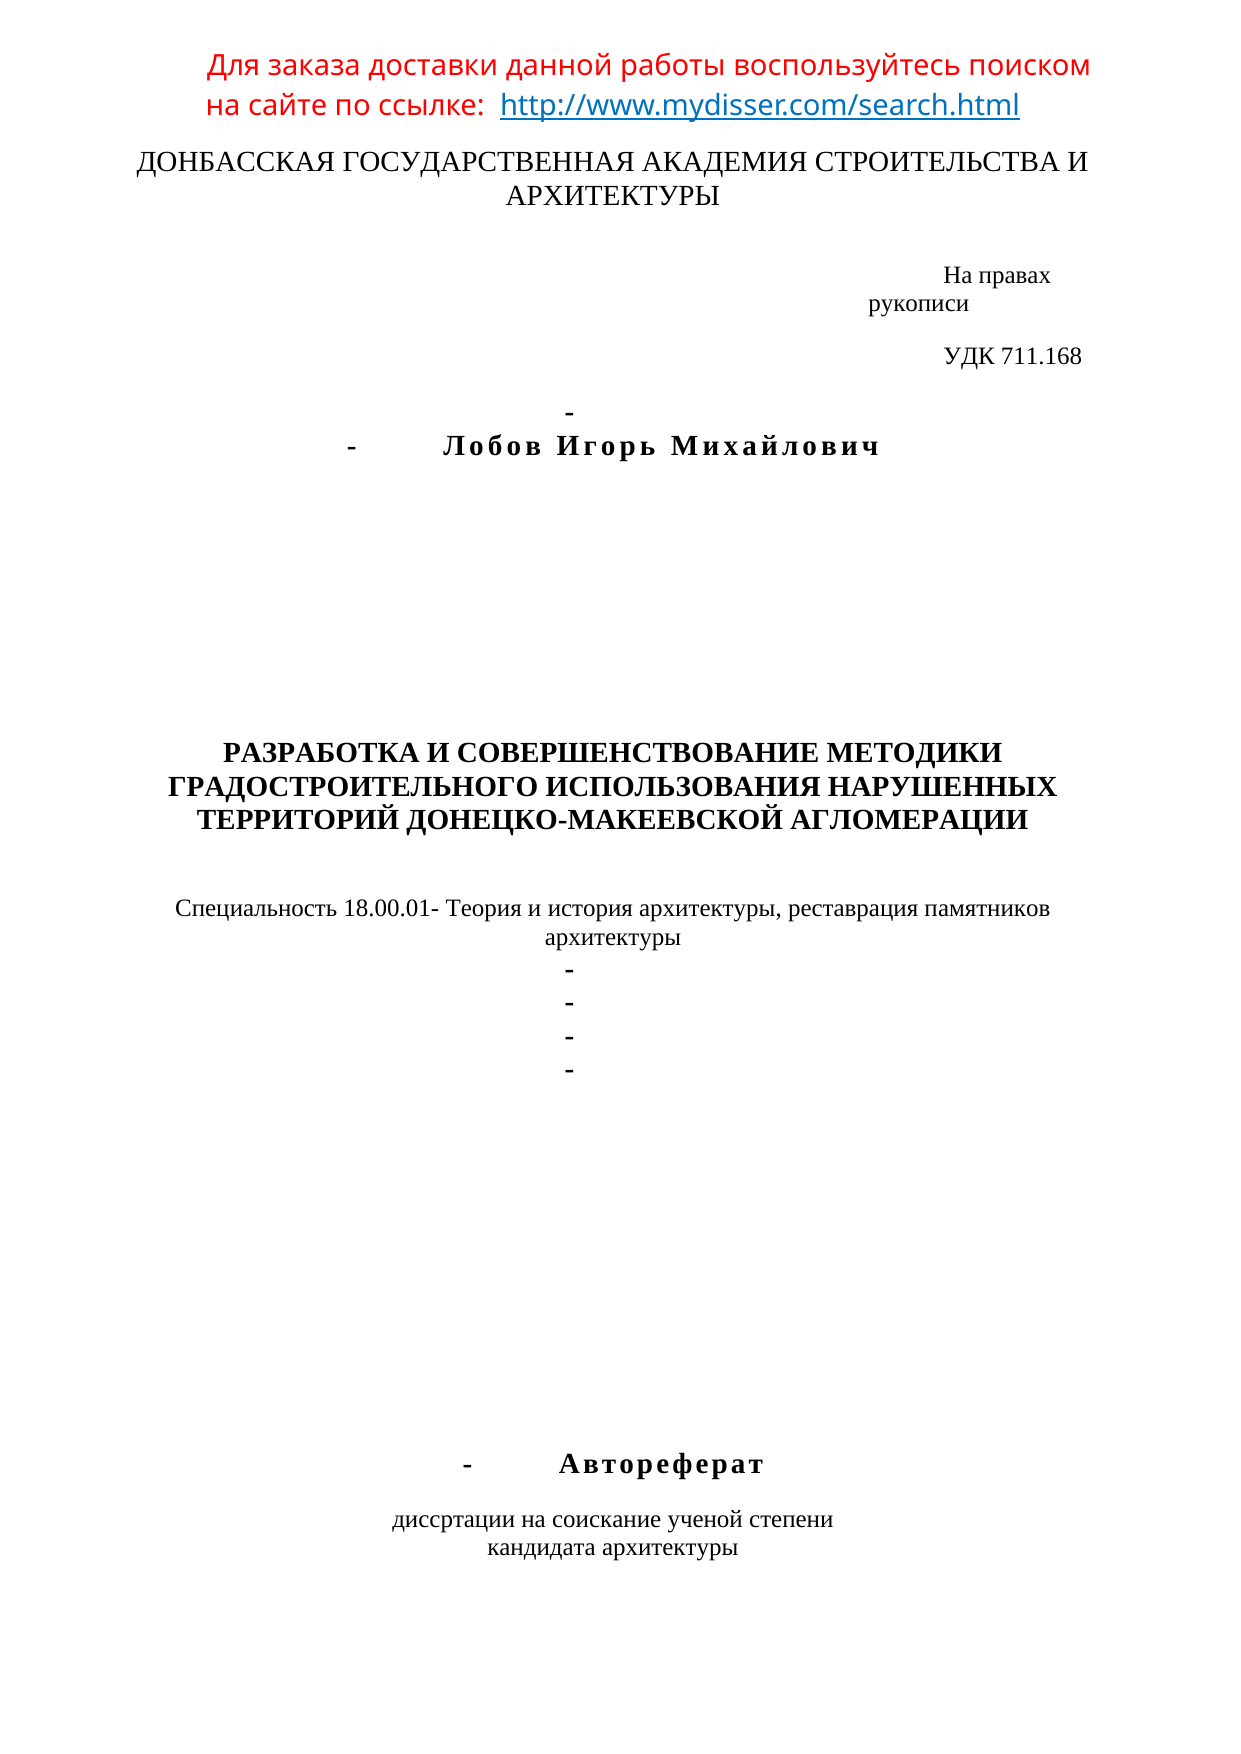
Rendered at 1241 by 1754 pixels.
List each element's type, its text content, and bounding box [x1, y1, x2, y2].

list Автореферат [118, 1446, 1107, 1480]
text кандидата архитектуры [118, 1532, 1107, 1561]
text На правах рукописи [868, 260, 1107, 317]
text Специальность 18.00.01- Теория и история архитектуры, реставрация памятников архитектуры [118, 893, 1107, 951]
text УДК 711.168 [868, 341, 1107, 370]
text ДОНБАССКАЯ ГОСУДАРСТВЕННАЯ АКАДЕМИЯ СТРОИТЕЛЬСТВА И АРХИТЕКТУРЫ [118, 144, 1107, 212]
list Лобов Игорь Михайлович [118, 428, 1107, 461]
text ГРАДОСТРОИТЕЛЬНОГО ИСПОЛЬЗОВАНИЯ НАРУШЕННЫХ [118, 769, 1107, 802]
text диссртации на соискание ученой степени [118, 1504, 1107, 1532]
text РАЗРАБОТКА И СОВЕРШЕНСТВОВАНИЕ МЕТОДИКИ [118, 735, 1107, 769]
text ТЕРРИТОРИЙ ДОНЕЦКО-МАКЕЕВСКОЙ АГЛОМЕРАЦИИ [118, 802, 1107, 836]
